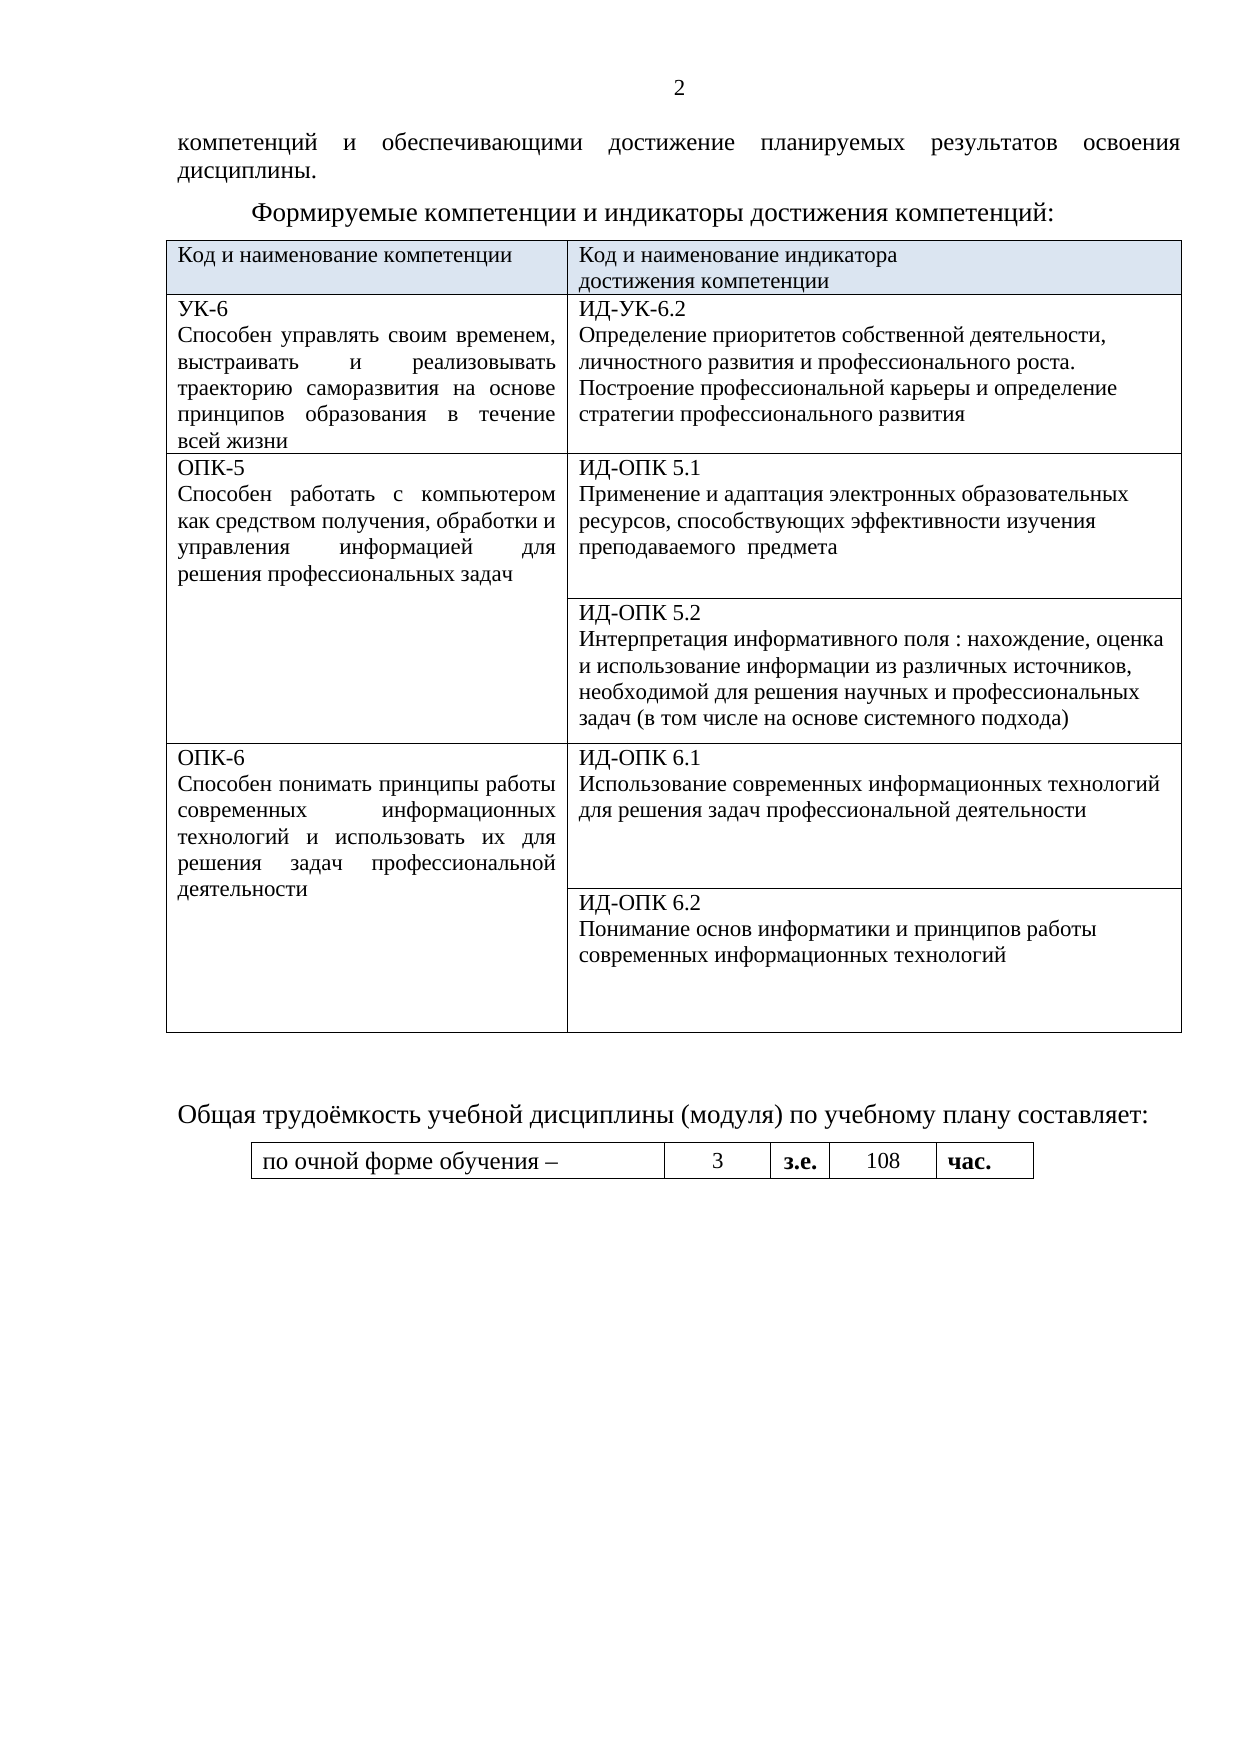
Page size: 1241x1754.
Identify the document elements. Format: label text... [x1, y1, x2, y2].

table_cell ИД-ОПК 5.1 Применение и адаптация электронных образовательных ресурсов, способствующих эффективности изучения преподаваемого предмета [568, 454, 1181, 598]
subtitle Общая трудоёмкость учебной дисциплины (модуля) по учебному плану составляет: [177, 1098, 1181, 1130]
table_cell ОПК-6 Способен понимать принципы работы современных информационных технологий и использовать их для решения задач профессиональной деятельности [167, 744, 567, 1032]
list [177, 127, 1181, 184]
table_header Код и наименование индикатора достижения компетенции [568, 241, 1181, 294]
table_header час. [937, 1143, 1033, 1178]
table_cell УК-6 Способен управлять своим временем, выстраивать и реализовывать траекторию саморазвития на основе принципов образования в течение всей жизни [167, 295, 567, 453]
table_cell ИД-ОПК 6.2 Понимание основ информатики и принципов работы современных информационных технологий [568, 889, 1181, 1032]
table_header по очной форме обучения – [252, 1143, 664, 1178]
table_header з.е. [771, 1143, 829, 1178]
table_header 3 [665, 1143, 770, 1178]
table_cell ИД-ОПК 6.1 Использование современных информационных технологий для решения задач профессиональной деятельности [568, 744, 1181, 887]
table_cell ИД-УК-6.2 Определение приоритетов собственной деятельности, личностного развития и профессионального роста. Построение профессиональной карьеры и определение стратегии профессионального развития [568, 295, 1181, 453]
table_header Код и наименование компетенции [167, 241, 567, 294]
table_cell ОПК-5 Способен работать с компьютером как средством получения, обработки и управления информацией для решения профессиональных задач [167, 454, 567, 743]
table_cell ИД-ОПК 5.2 Интерпретация информативного поля : нахождение, оценка и использование информации из различных источников, необходимой для решения научных и профессиональных задач (в том числе на основе системного подхода) [568, 599, 1181, 743]
subtitle Формируемые компетенции и индикаторы достижения компетенций: [251, 197, 1181, 228]
table_header 108 [830, 1143, 936, 1178]
